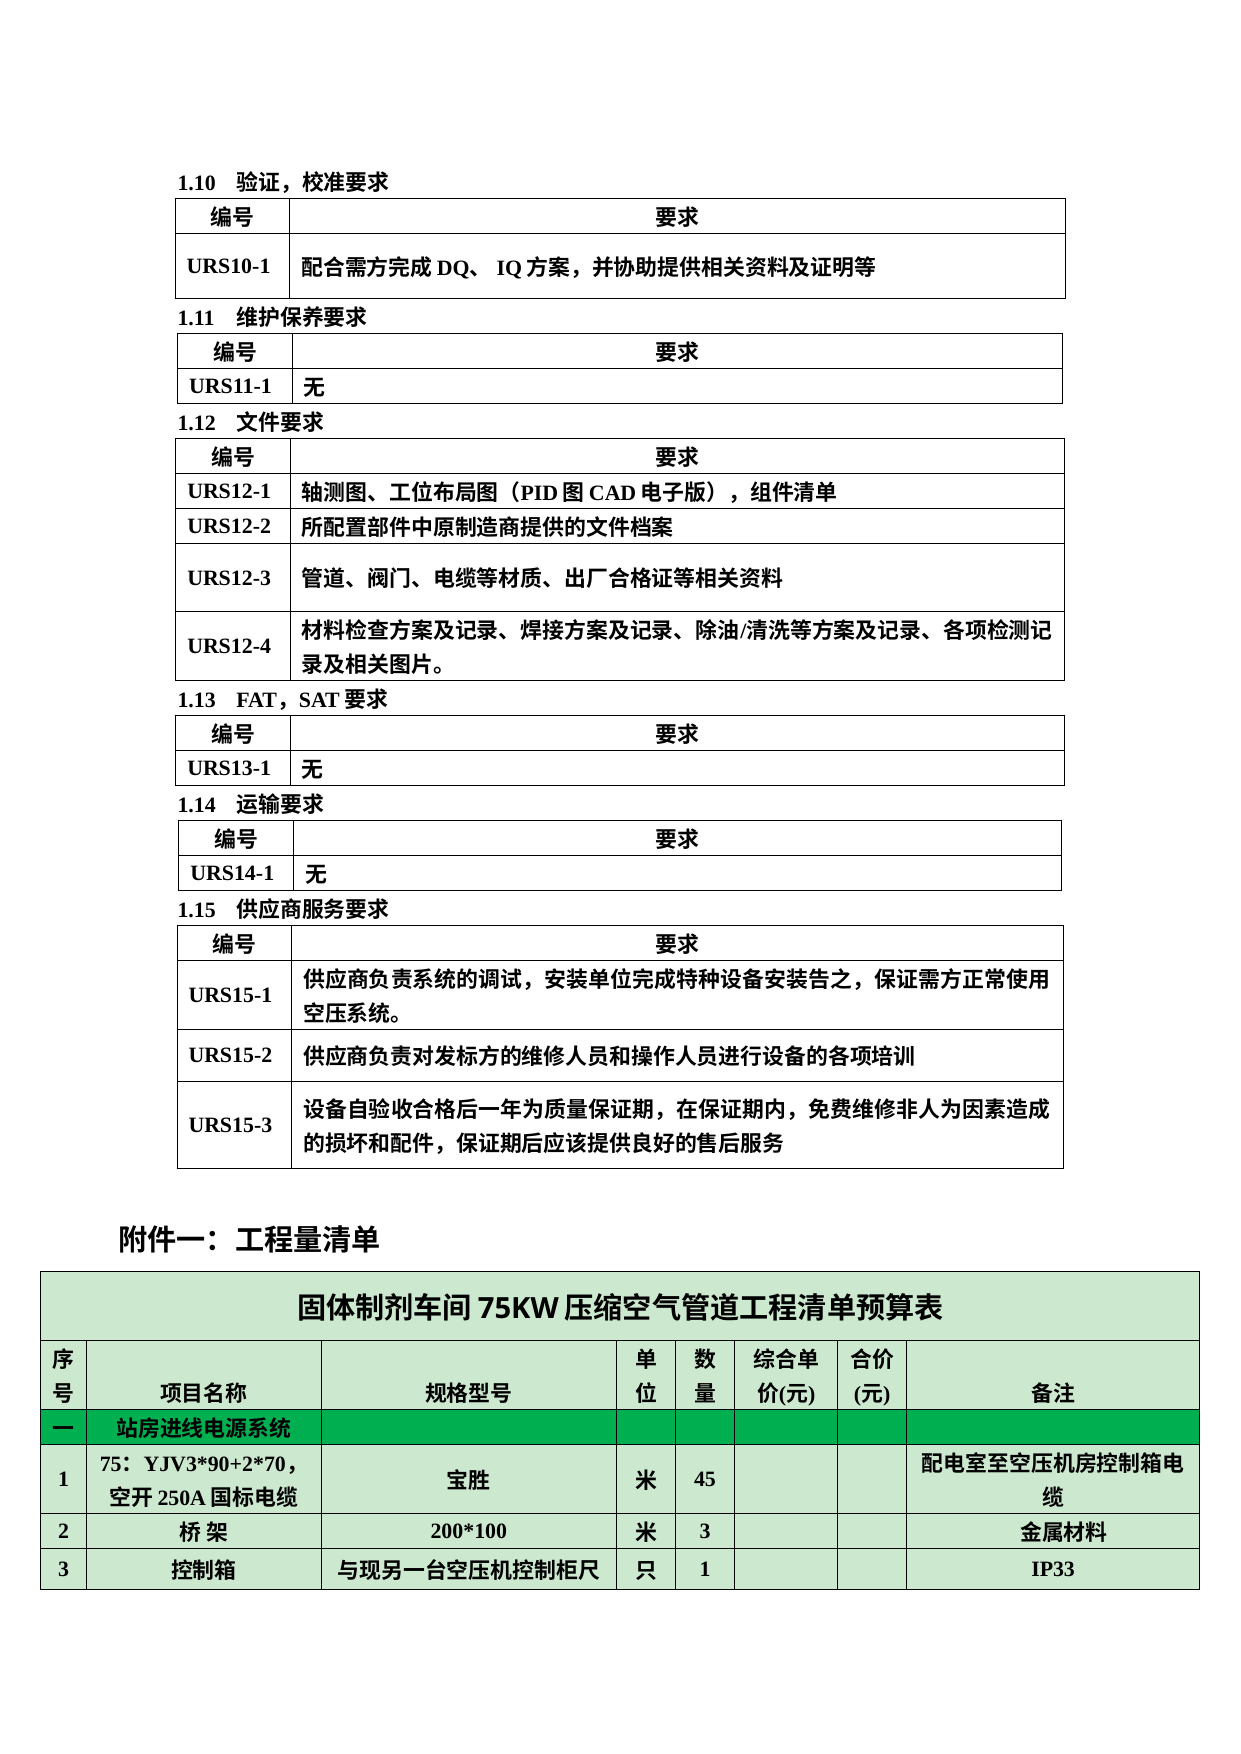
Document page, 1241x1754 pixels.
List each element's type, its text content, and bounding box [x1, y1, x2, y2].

table_cell URS12-3 [176, 544, 290, 611]
table_cell URS14-1 [179, 856, 293, 890]
table_cell 项目名称 [87, 1341, 321, 1409]
text 附件一：工程量清单 [118, 1203, 1122, 1271]
table_header 编号 [176, 716, 290, 750]
table_cell IP33 [907, 1549, 1199, 1589]
table_cell 材料检查方案及记录、焊接方案及记录、除油/清洗等方案及记录、各项检测记录及相关图片。 [291, 612, 1064, 680]
table_cell [322, 1410, 616, 1444]
table_cell 45 [676, 1445, 734, 1513]
table_cell [676, 1410, 734, 1444]
table_cell [838, 1445, 906, 1513]
table_cell 供应商负责对发标方的维修人员和操作人员进行设备的各项培训 [292, 1030, 1063, 1081]
table_cell URS12-4 [176, 612, 290, 680]
table_header 要求 [291, 439, 1064, 473]
table_cell 3 [676, 1514, 734, 1548]
table_cell URS12-1 [176, 474, 290, 508]
list 供应商服务要求 [177, 891, 1122, 925]
table_cell 规格型号 [322, 1341, 616, 1409]
table_cell [907, 1410, 1199, 1444]
table_cell 单位 [617, 1341, 675, 1409]
table_cell 1 [41, 1445, 86, 1513]
table_cell URS11-1 [178, 369, 292, 403]
table_cell 所配置部件中原制造商提供的文件档案 [291, 509, 1064, 543]
list 运输要求 [177, 786, 1122, 820]
table_header 编号 [176, 199, 289, 233]
table_cell 无 [293, 369, 1062, 403]
table_cell 控制箱 [87, 1549, 321, 1589]
table_cell URS10-1 [176, 234, 289, 298]
table_cell 桥 架 [87, 1514, 321, 1548]
table_cell 米 [617, 1514, 675, 1548]
list 验证，校准要求 [177, 164, 1122, 198]
table_cell 与现另一台空压机控制柜尺寸一致 [322, 1549, 616, 1589]
table_cell [735, 1445, 837, 1513]
table_cell 数量 [676, 1341, 734, 1409]
table_cell [838, 1514, 906, 1548]
table_cell [617, 1410, 675, 1444]
table_cell 米 [617, 1445, 675, 1513]
table_cell 供应商负责系统的调试，安装单位完成特种设备安装告之，保证需方正常使用空压系统。 [292, 961, 1063, 1029]
table_header 编号 [178, 334, 292, 368]
table_cell 金属材料 [907, 1514, 1199, 1548]
list FAT，SAT要求 [177, 681, 1122, 715]
table_header 要求 [293, 334, 1062, 368]
table_cell [838, 1410, 906, 1444]
table_cell 配电室至空压机房控制箱电缆 [907, 1445, 1199, 1513]
table_cell 200*100 [322, 1514, 616, 1548]
table_cell 一 [41, 1410, 86, 1444]
table_cell [838, 1549, 906, 1589]
table_cell 站房进线电源系统 [87, 1410, 321, 1444]
table_cell 综合单价(元) [735, 1341, 837, 1409]
table_cell 1 [676, 1549, 734, 1589]
table_cell 管道、阀门、电缆等材质、出厂合格证等相关资料 [291, 544, 1064, 611]
table_header 要求 [294, 821, 1061, 855]
table_cell 备注 [907, 1341, 1199, 1409]
table_cell 2 [41, 1514, 86, 1548]
table_cell 轴测图、工位布局图（PID图CAD电子版），组件清单 [291, 474, 1064, 508]
table_cell 设备自验收合格后一年为质量保证期，在保证期内，免费维修非人为因素造成的损坏和配件，保证期后应该提供良好的售后服务 [292, 1082, 1063, 1168]
table_cell 配合需方完成DQ、 IQ方案，并协助提供相关资料及证明等 [290, 234, 1065, 298]
table_header 编号 [179, 821, 293, 855]
table_header 要求 [292, 926, 1063, 960]
table_cell [735, 1514, 837, 1548]
table_header 固体制剂车间75KW压缩空气管道工程清单预算表 [41, 1272, 1199, 1340]
table_cell URS15-1 [178, 961, 291, 1029]
table_cell URS13-1 [176, 751, 290, 785]
table_cell URS15-3 [178, 1082, 291, 1168]
table_cell 3 [41, 1549, 86, 1589]
table_cell 75：YJV3*90+2*70， 空开250A国标电缆 [87, 1445, 321, 1513]
table_cell 无 [294, 856, 1061, 890]
table_header 要求 [291, 716, 1064, 750]
table_cell 合价(元) [838, 1341, 906, 1409]
table_cell 宝胜 [322, 1445, 616, 1513]
table_header 要求 [290, 199, 1065, 233]
table_header 编号 [178, 926, 291, 960]
table_cell URS15-2 [178, 1030, 291, 1081]
list 文件要求 [177, 404, 1122, 438]
table_cell [735, 1410, 837, 1444]
table_header 编号 [176, 439, 290, 473]
table_cell URS12-2 [176, 509, 290, 543]
table_cell 无 [291, 751, 1064, 785]
table_cell 只 [617, 1549, 675, 1589]
table_cell [735, 1549, 837, 1589]
list 维护保养要求 [177, 299, 1122, 333]
table_cell 序号 [41, 1341, 86, 1409]
